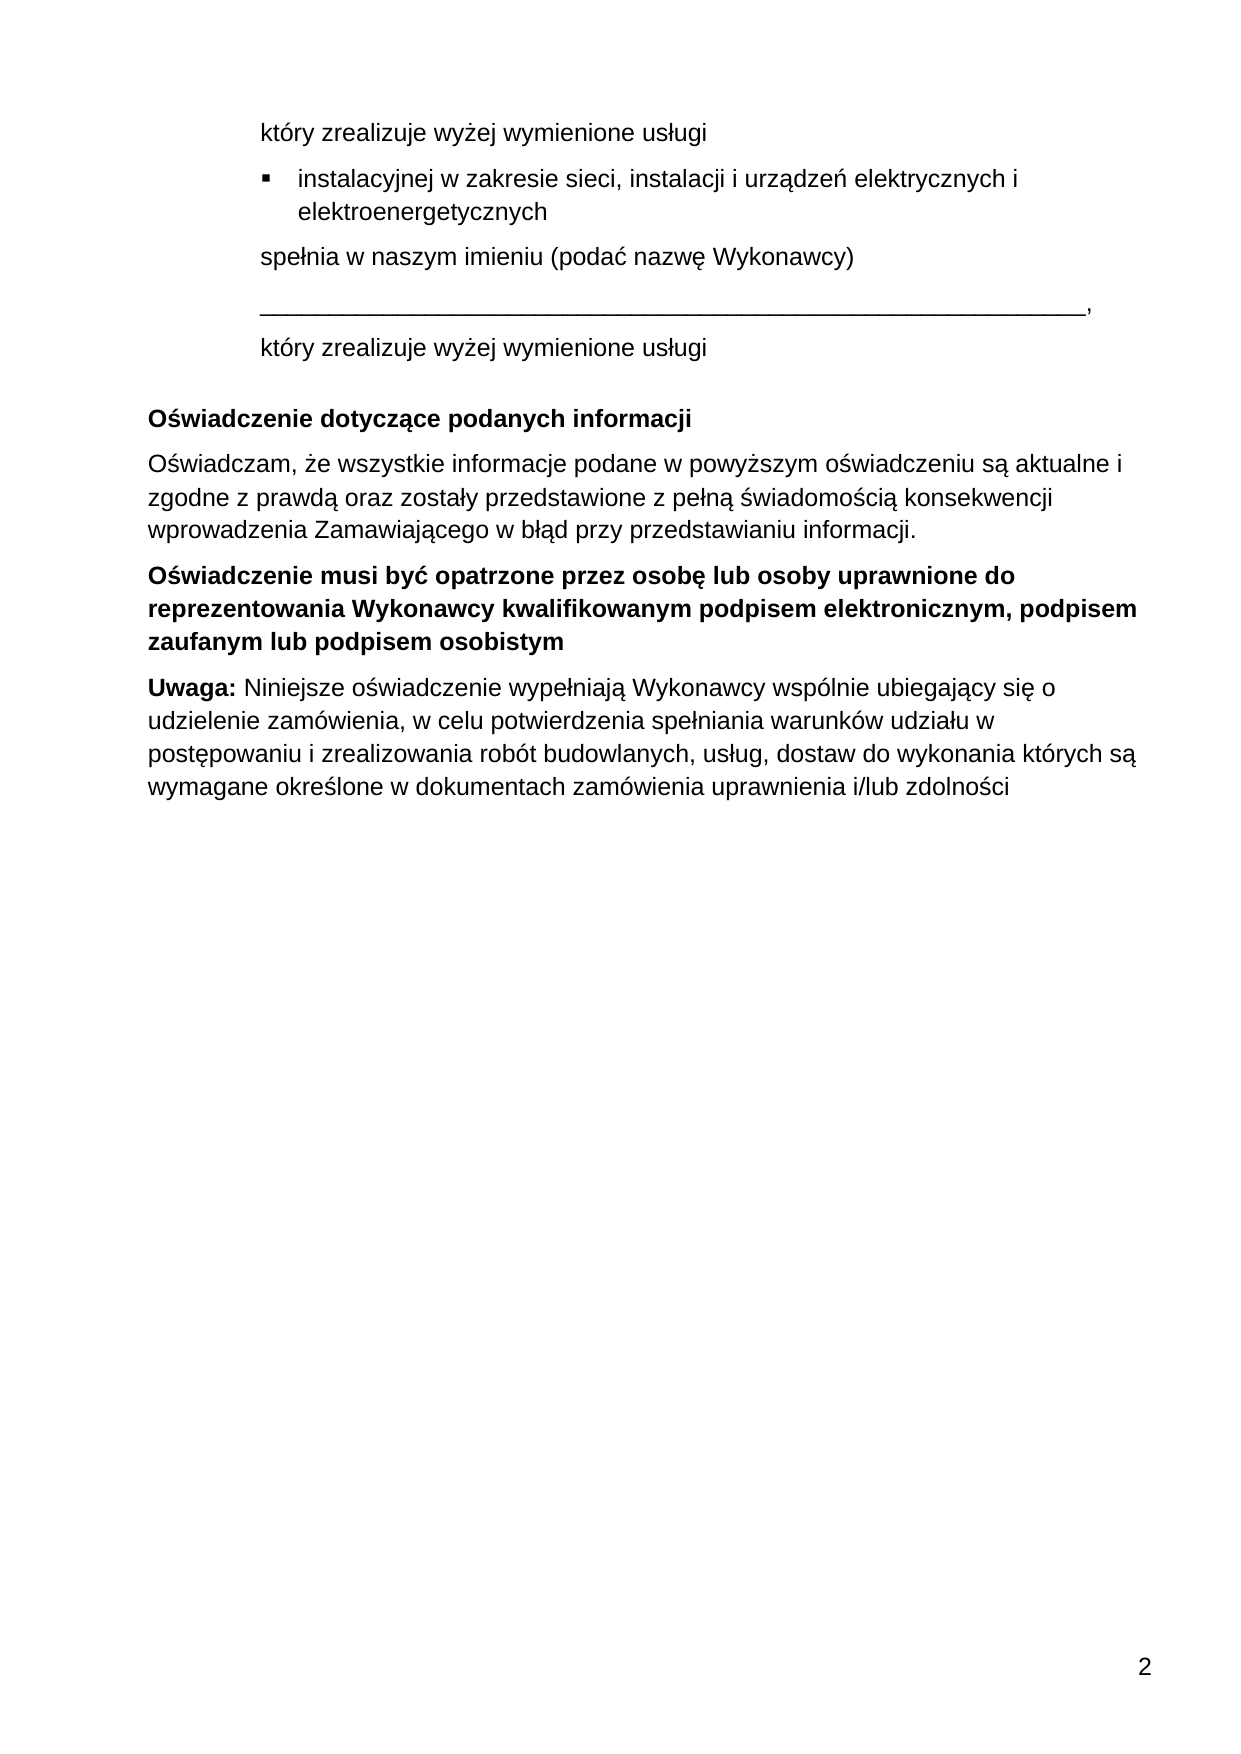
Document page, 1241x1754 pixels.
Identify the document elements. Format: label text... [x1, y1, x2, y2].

text który zrealizuje wyżej wymienione usługi [260, 333, 1152, 362]
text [260, 242, 1152, 271]
text Oświadczam, że wszystkie informacje podane w powyższym oświadczeniu są aktualne i zgodne z prawdą oraz zostały przedstawione z pełną świadomością konsekwencji wprowadzenia Zamawiającego w błąd przy przedstawianiu informacji. [148, 449, 1152, 544]
subtitle Oświadczenie dotyczące podanych informacji [148, 404, 1152, 433]
text który zrealizuje wyżej wymienione usługi [260, 118, 1152, 147]
text Oświadczenie musi być opatrzone przez osobę lub osoby uprawnione do reprezentowania Wykonawcy kwalifikowanym podpisem elektronicznym, podpisem zaufanym lub podpisem osobistym [148, 561, 1152, 656]
text Uwaga: Niniejsze oświadczenie wypełniają Wykonawcy wspólnie ubiegający się o udzielenie zamówienia, w celu potwierdzenia spełniania warunków udziału w postępowaniu i zrealizowania robót budowlanych, usług, dostaw do wykonania których są wymagane określone w dokumentach zamówienia uprawnienia i/lub zdolności [148, 673, 1152, 800]
text , [260, 288, 1152, 317]
list instalacyjnej w zakresie sieci, instalacji i urządzeń elektrycznych i elektroenergetycznych [260, 164, 1152, 226]
